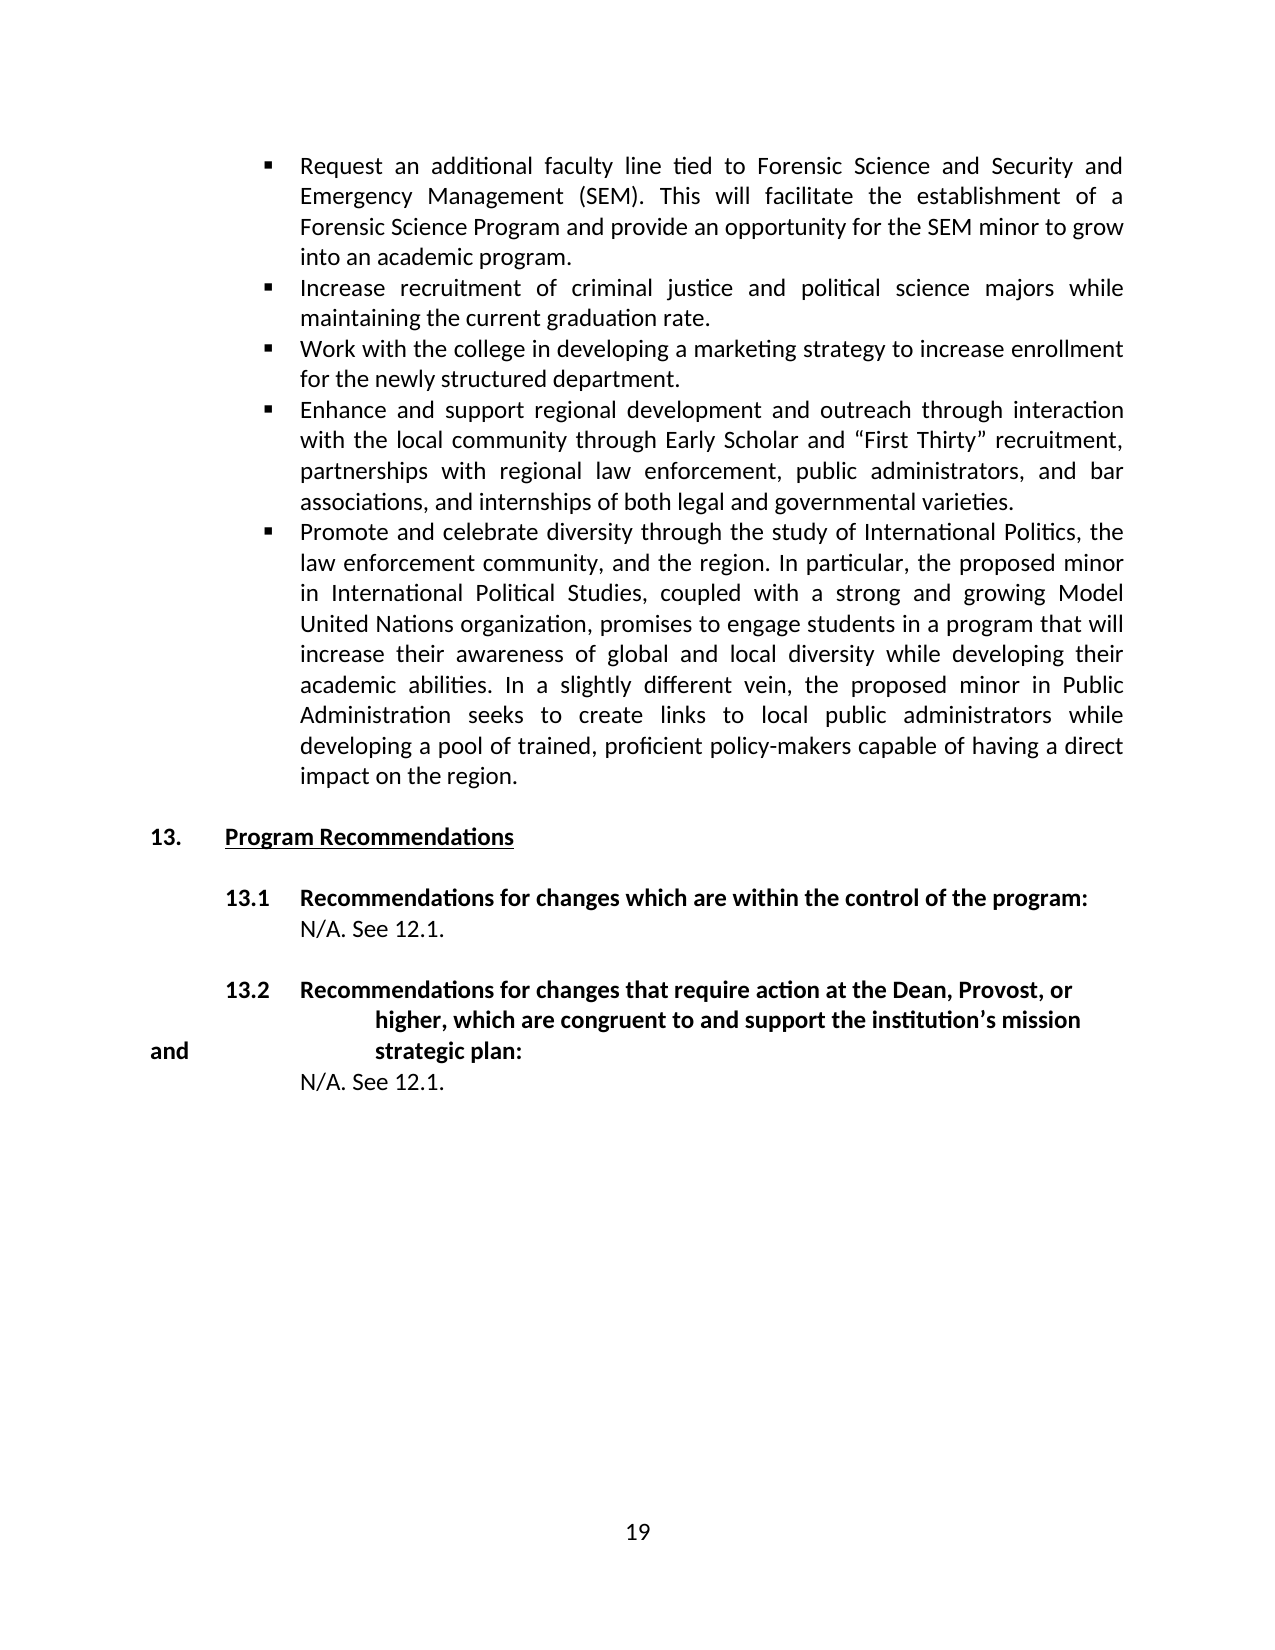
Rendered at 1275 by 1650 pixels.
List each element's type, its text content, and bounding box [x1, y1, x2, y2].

list Promote and celebrate diversity through the study of International Politics, the law enforcement community, and the region. In particular, the proposed minor in International Political Studies, coupled with a strong and growing Model United Nations organization, promises to engage students in a program that will increase their awareness of global and local diversity while developing their academic abilities. In a slightly different vein, the proposed minor in Public Administration seeks to create links to local public administrators while developing a pool of trained, proficient policy-makers capable of having a direct impact on the region. [262, 516, 1125, 791]
list Enhance and support regional development and outreach through interaction with the local community through Early Scholar and “First Thirty” recruitment, partnerships with regional law enforcement, public administrators, and bar associations, and internships of both legal and governmental varieties. [262, 394, 1125, 516]
list Work with the college in developing a marketing strategy to increase enrollment for the newly structured department. [262, 333, 1125, 394]
text 13. Program Recommendations [150, 821, 1125, 852]
text 13.1 Recommendations for changes which are within the control of the program: [150, 882, 1125, 913]
text N/A. See 12.1. [150, 1066, 1125, 1096]
text 13.2 Recommendations for changes that require action at the Dean, Provost, or higher, which are congruent to and support the institution’s mission and strategic plan: [150, 974, 1125, 1066]
text N/A. See 12.1. [150, 913, 1125, 943]
list Request an additional faculty line tied to Forensic Science and Security and Emergency Management (SEM). This will facilitate the establishment of a Forensic Science Program and provide an opportunity for the SEM minor to grow into an academic program. [262, 150, 1125, 272]
list Increase recruitment of criminal justice and political science majors while maintaining the current graduation rate. [262, 272, 1125, 333]
